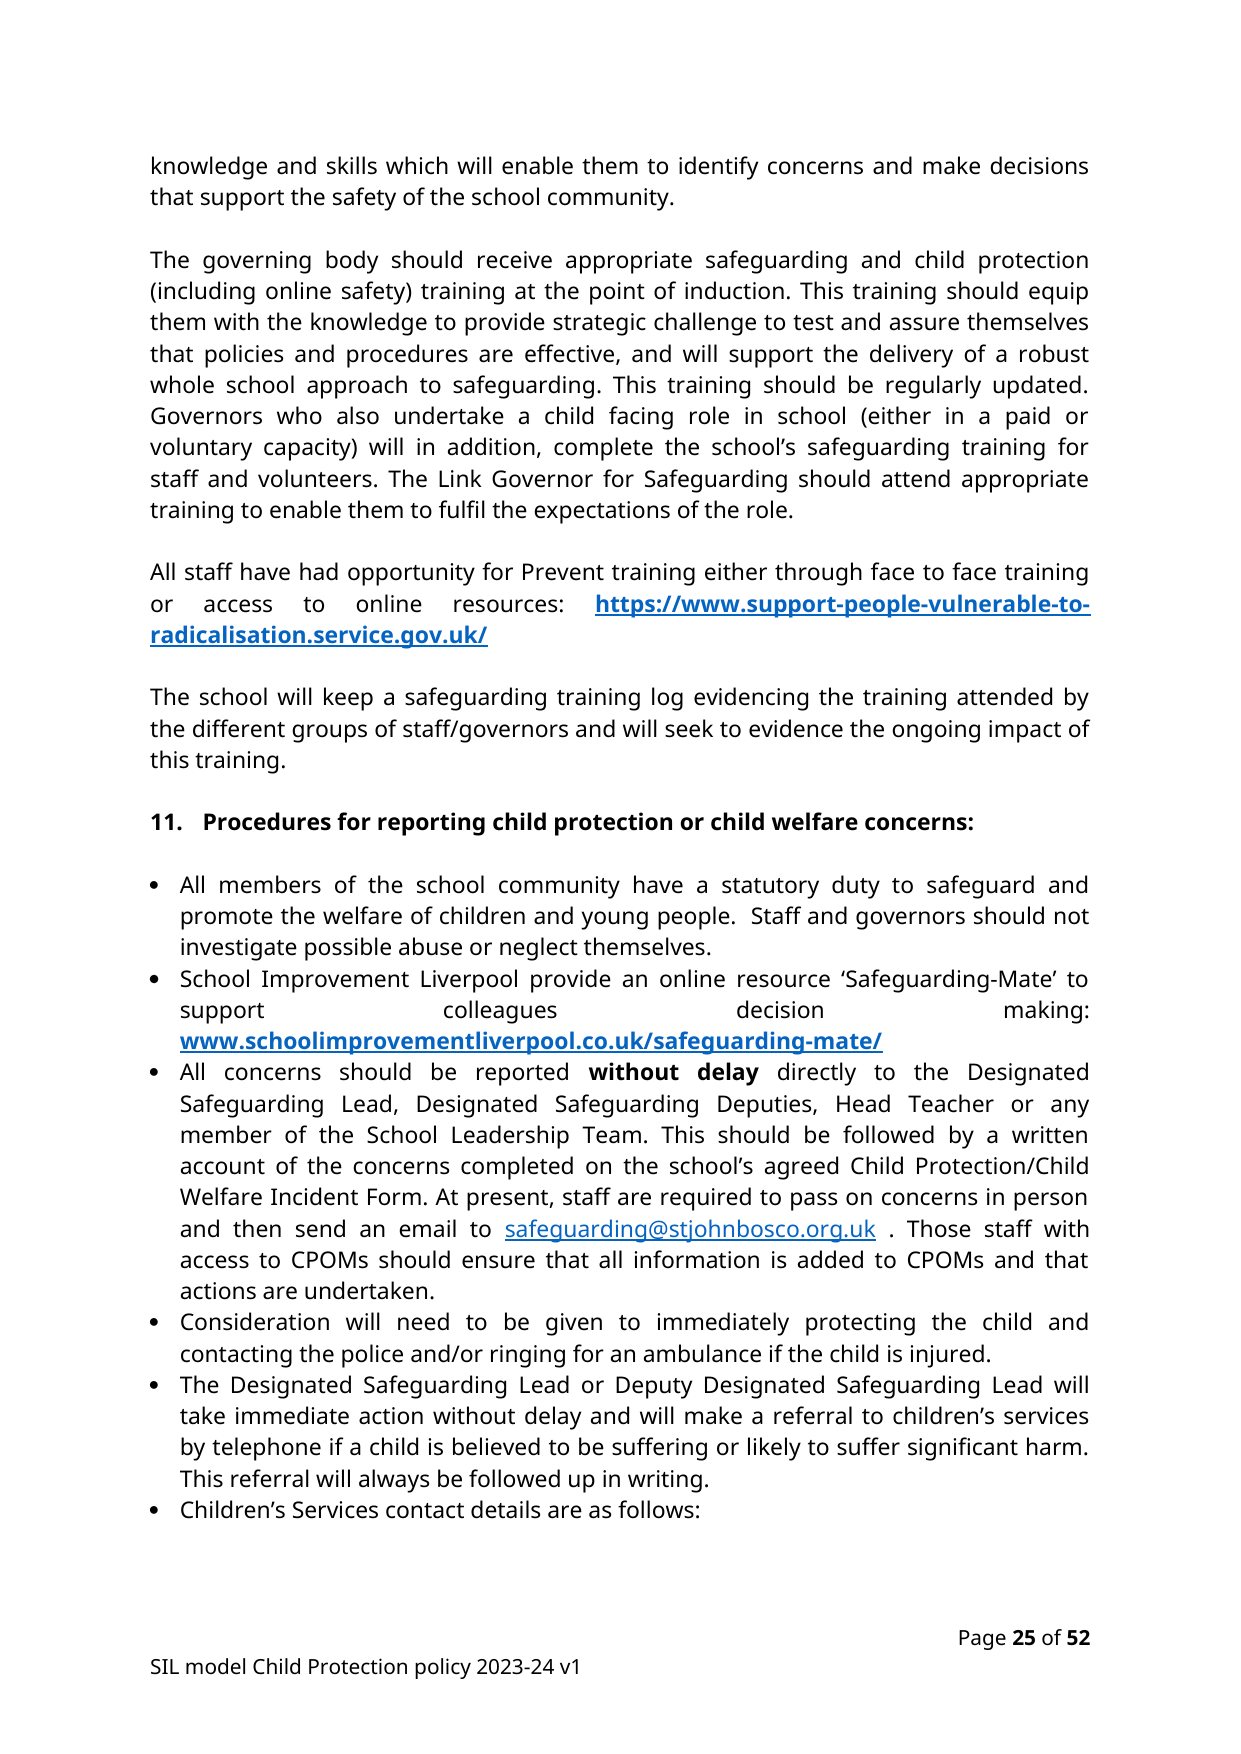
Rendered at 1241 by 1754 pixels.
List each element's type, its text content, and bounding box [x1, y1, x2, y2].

list Children’s Services contact details are as follows: [150, 1494, 1090, 1525]
list School Improvement Liverpool provide an online resource ‘Safeguarding-Mate’ to support colleagues decision making: www.schoolimprovementliverpool.co.uk/safeguarding-mate/ [150, 962, 1090, 1056]
text All staff have had opportunity for Prevent training either through face to face training or access to online resources: https://www.support-people-vulnerable-to-radicalisation.service.gov.uk/ [150, 556, 1090, 650]
text The governing body should receive appropriate safeguarding and child protection (including online safety) training at the point of induction. This training should equip them with the knowledge to provide strategic challenge to test and assure themselves that policies and procedures are effective, and will support the delivery of a robust whole school approach to safeguarding. This training should be regularly updated. Governors who also undertake a child facing role in school (either in a paid or voluntary capacity) will in addition, complete the school’s safeguarding training for staff and volunteers. The Link Governor for Safeguarding should attend appropriate training to enable them to fulfil the expectations of the role. [150, 244, 1090, 525]
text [150, 150, 1090, 212]
list The Designated Safeguarding Lead or Deputy Designated Safeguarding Lead will take immediate action without delay and will make a referral to children’s services by telephone if a child is believed to be suffering or likely to suffer significant harm. This referral will always be followed up in writing. [150, 1369, 1090, 1494]
text The school will keep a safeguarding training log evidencing the training attended by the different groups of staff/governors and will seek to evidence the ongoing impact of this training. [150, 681, 1090, 775]
list All members of the school community have a statutory duty to safeguard and promote the welfare of children and young people. Staff and governors should not investigate possible abuse or neglect themselves. [150, 869, 1090, 962]
list All concerns should be reported without delay directly to the Designated Safeguarding Lead, Designated Safeguarding Deputies, Head Teacher or any member of the School Leadership Team. This should be followed by a written account of the concerns completed on the school’s agreed Child Protection/Child Welfare Incident Form. At present, staff are required to pass on concerns in person and then send an email to safeguarding@stjohnbosco.org.uk . Those staff with access to CPOMs should ensure that all information is added to CPOMs and that actions are undertaken. [150, 1056, 1090, 1306]
list Procedures for reporting child protection or child welfare concerns: [150, 806, 1090, 837]
list Consideration will need to be given to immediately protecting the child and contacting the police and/or ringing for an ambulance if the child is injured. [150, 1306, 1090, 1369]
